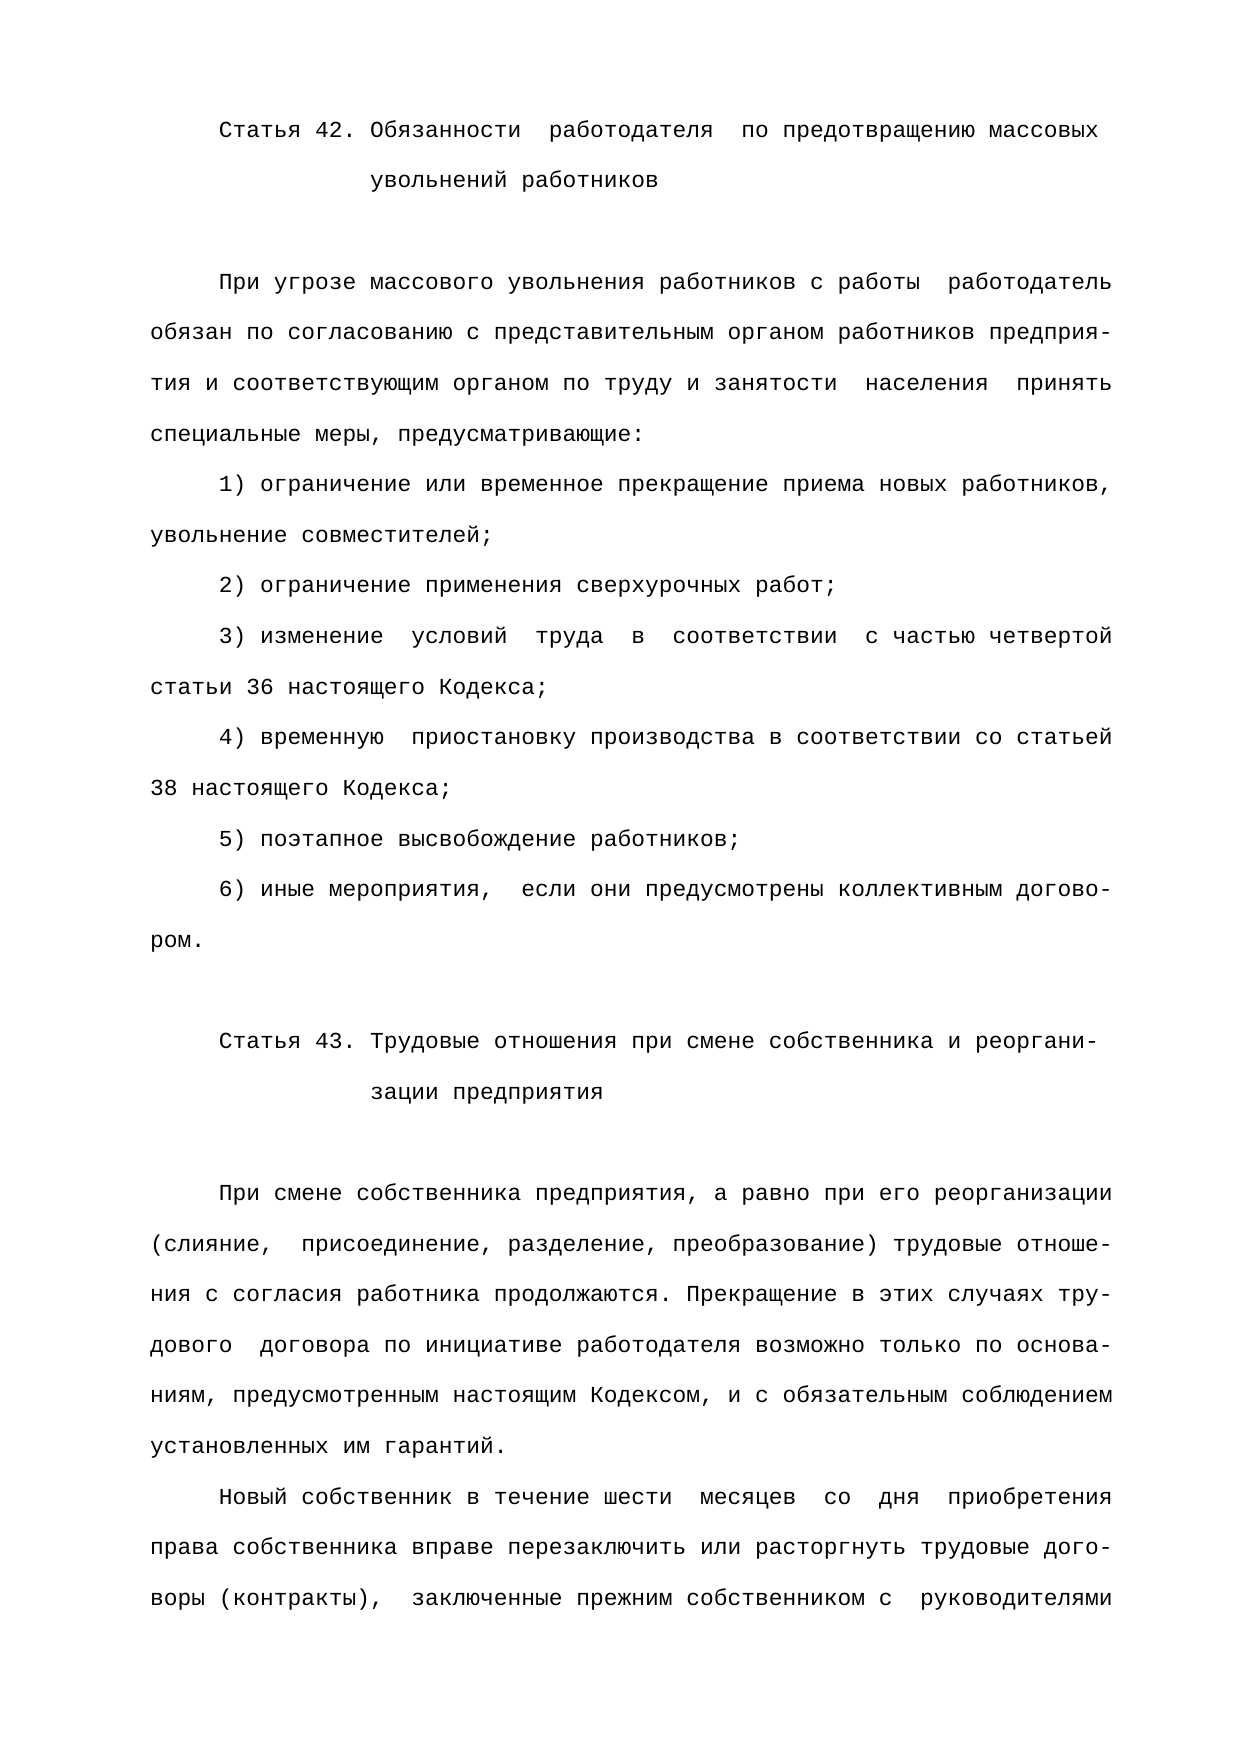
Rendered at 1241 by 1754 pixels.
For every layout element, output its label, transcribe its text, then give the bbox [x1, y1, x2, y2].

text Новый собственник в течение шести месяцев со дня приобретения [150, 1485, 1151, 1511]
text (слияние, присоединение, разделение, преобразование) трудовые отноше- [150, 1232, 1151, 1258]
text воры (контракты), заключенные прежним собственником с руководителями [150, 1586, 1151, 1612]
text обязан по согласованию с представительным органом работников предприя- [150, 321, 1151, 347]
text При угрозе массового увольнения работников с работы работодатель [150, 270, 1151, 296]
text увольнение совместителей; [150, 523, 1151, 549]
text 4) временную приостановку производства в соответствии со статьей [150, 726, 1151, 752]
text Статья 42. Обязанности работодателя по предотвращению массовых [150, 118, 1151, 144]
text 3) изменение условий труда в соответствии с частью четвертой [150, 624, 1151, 650]
text ниям, предусмотренным настоящим Кодексом, и с обязательным соблюдением [150, 1384, 1151, 1410]
text увольнений работников [150, 169, 1151, 195]
text 6) иные мероприятия, если они предусмотрены коллективным догово- [150, 877, 1151, 903]
text 2) ограничение применения сверхурочных работ; [150, 574, 1151, 600]
text тия и соответствующим органом по труду и занятости населения принять [150, 371, 1151, 397]
text специальные меры, предусматривающие: [150, 422, 1151, 448]
text дового договора по инициативе работодателя возможно только по основа- [150, 1333, 1151, 1359]
text ром. [150, 928, 1151, 954]
text зации предприятия [150, 1080, 1151, 1106]
text ния с согласия работника продолжаются. Прекращение в этих случаях тру- [150, 1282, 1151, 1308]
text установленных им гарантий. [150, 1434, 1151, 1460]
text 1) ограничение или временное прекращение приема новых работников, [150, 472, 1151, 498]
text При смене собственника предприятия, а равно при его реорганизации [150, 1181, 1151, 1207]
text права собственника вправе перезаключить или расторгнуть трудовые дого- [150, 1536, 1151, 1562]
text Статья 43. Трудовые отношения при смене собственника и реоргани- [150, 1029, 1151, 1055]
text 5) поэтапное высвобождение работников; [150, 827, 1151, 853]
text 38 настоящего Кодекса; [150, 776, 1151, 802]
text статьи 36 настоящего Кодекса; [150, 675, 1151, 701]
